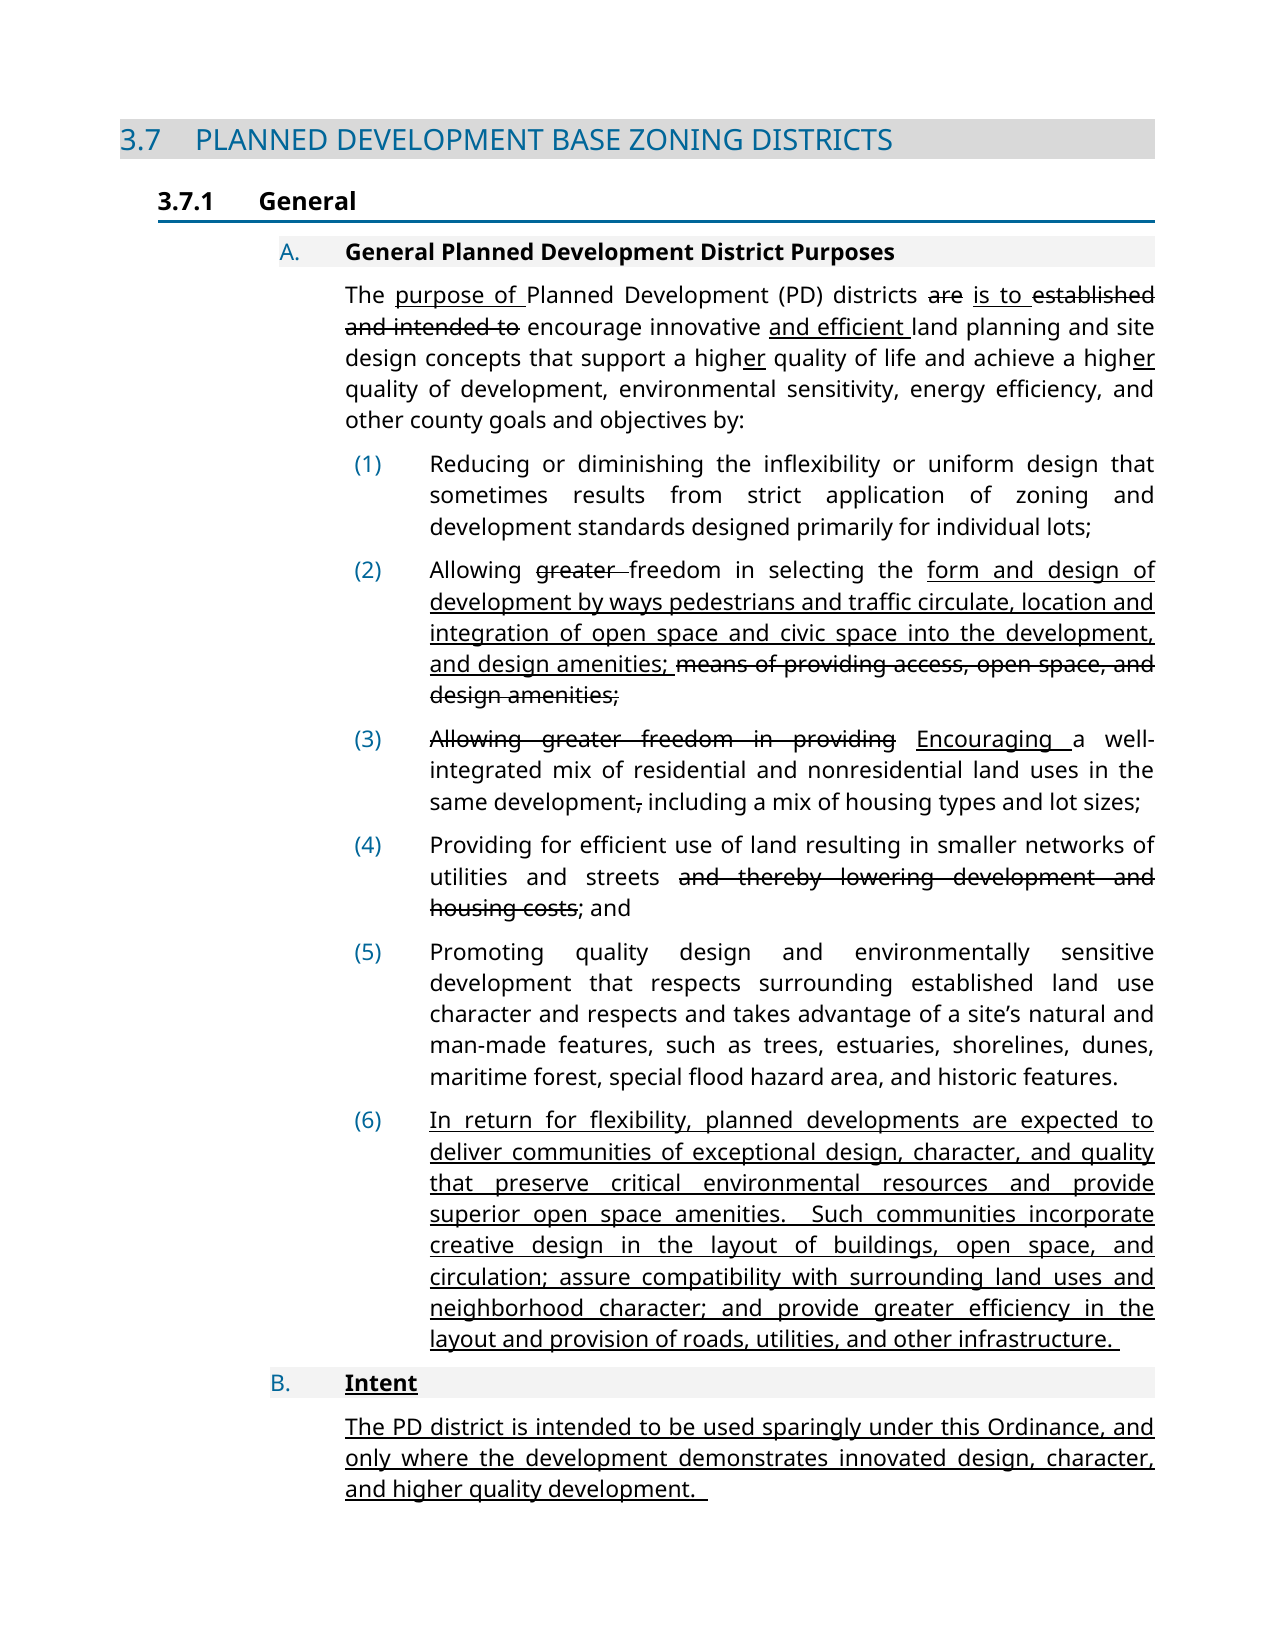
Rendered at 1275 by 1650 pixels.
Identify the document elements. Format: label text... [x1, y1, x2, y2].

list Promoting quality design and environmentally sensitive development that respects surrounding established land use character and respects and takes advantage of a site’s natural and man-made features, such as trees, estuaries, shorelines, dunes, maritime forest, special flood hazard area, and historic features. [354, 936, 1155, 1092]
list Allowing greater freedom in selecting the form and design of development by ways pedestrians and traffic circulate, location and integration of open space and civic space into the development, and design amenities; means of providing access, open space, and design amenities; [354, 554, 1155, 711]
subtitle The PD district is intended to be used sparingly under this Ordinance, and only where the development demonstrates innovated design, character, and higher quality development. [345, 1470, 1155, 1504]
subtitle General Planned Development District Purposes [279, 236, 1155, 267]
list Providing for efficient use of land resulting in smaller networks of utilities and streets and thereby lowering development and housing costs; and [354, 829, 1155, 923]
subtitle General [157, 184, 1155, 223]
subtitle Planned Development Base Zoning Districts [120, 119, 1155, 159]
list In return for flexibility, planned developments are expected to deliver communities of exceptional design, character, and quality that preserve critical environmental resources and provide superior open space amenities. Such communities incorporate creative design in the layout of buildings, open space, and circulation; assure compatibility with surrounding land uses and neighborhood character; and provide greater efficiency in the layout and provision of roads, utilities, and other infrastructure. [354, 1104, 1155, 1354]
list Reducing or diminishing the inflexibility or uniform design that sometimes results from strict application of zoning and development standards designed primarily for individual lots; [354, 448, 1155, 542]
subtitle The PD district is intended to be used sparingly under this Ordinance, and only where the development demonstrates innovated design, character, and higher quality development. [345, 1439, 1155, 1468]
text The purpose of Planned Development (PD) districts are is to established and intended to encourage innovative and efficient land planning and site design concepts that support a higher quality of life and achieve a higher quality of development, environmental sensitivity, energy efficiency, and other county goals and objectives by: [345, 279, 1155, 436]
subtitle The PD district is intended to be used sparingly under this Ordinance, and only where the development demonstrates innovated design, character, and higher quality development. [345, 1411, 1155, 1437]
subtitle Intent [270, 1367, 1155, 1398]
list Allowing greater freedom in providing Encouraging a well-integrated mix of residential and nonresidential land uses in the same development, including a mix of housing types and lot sizes; [354, 723, 1155, 817]
